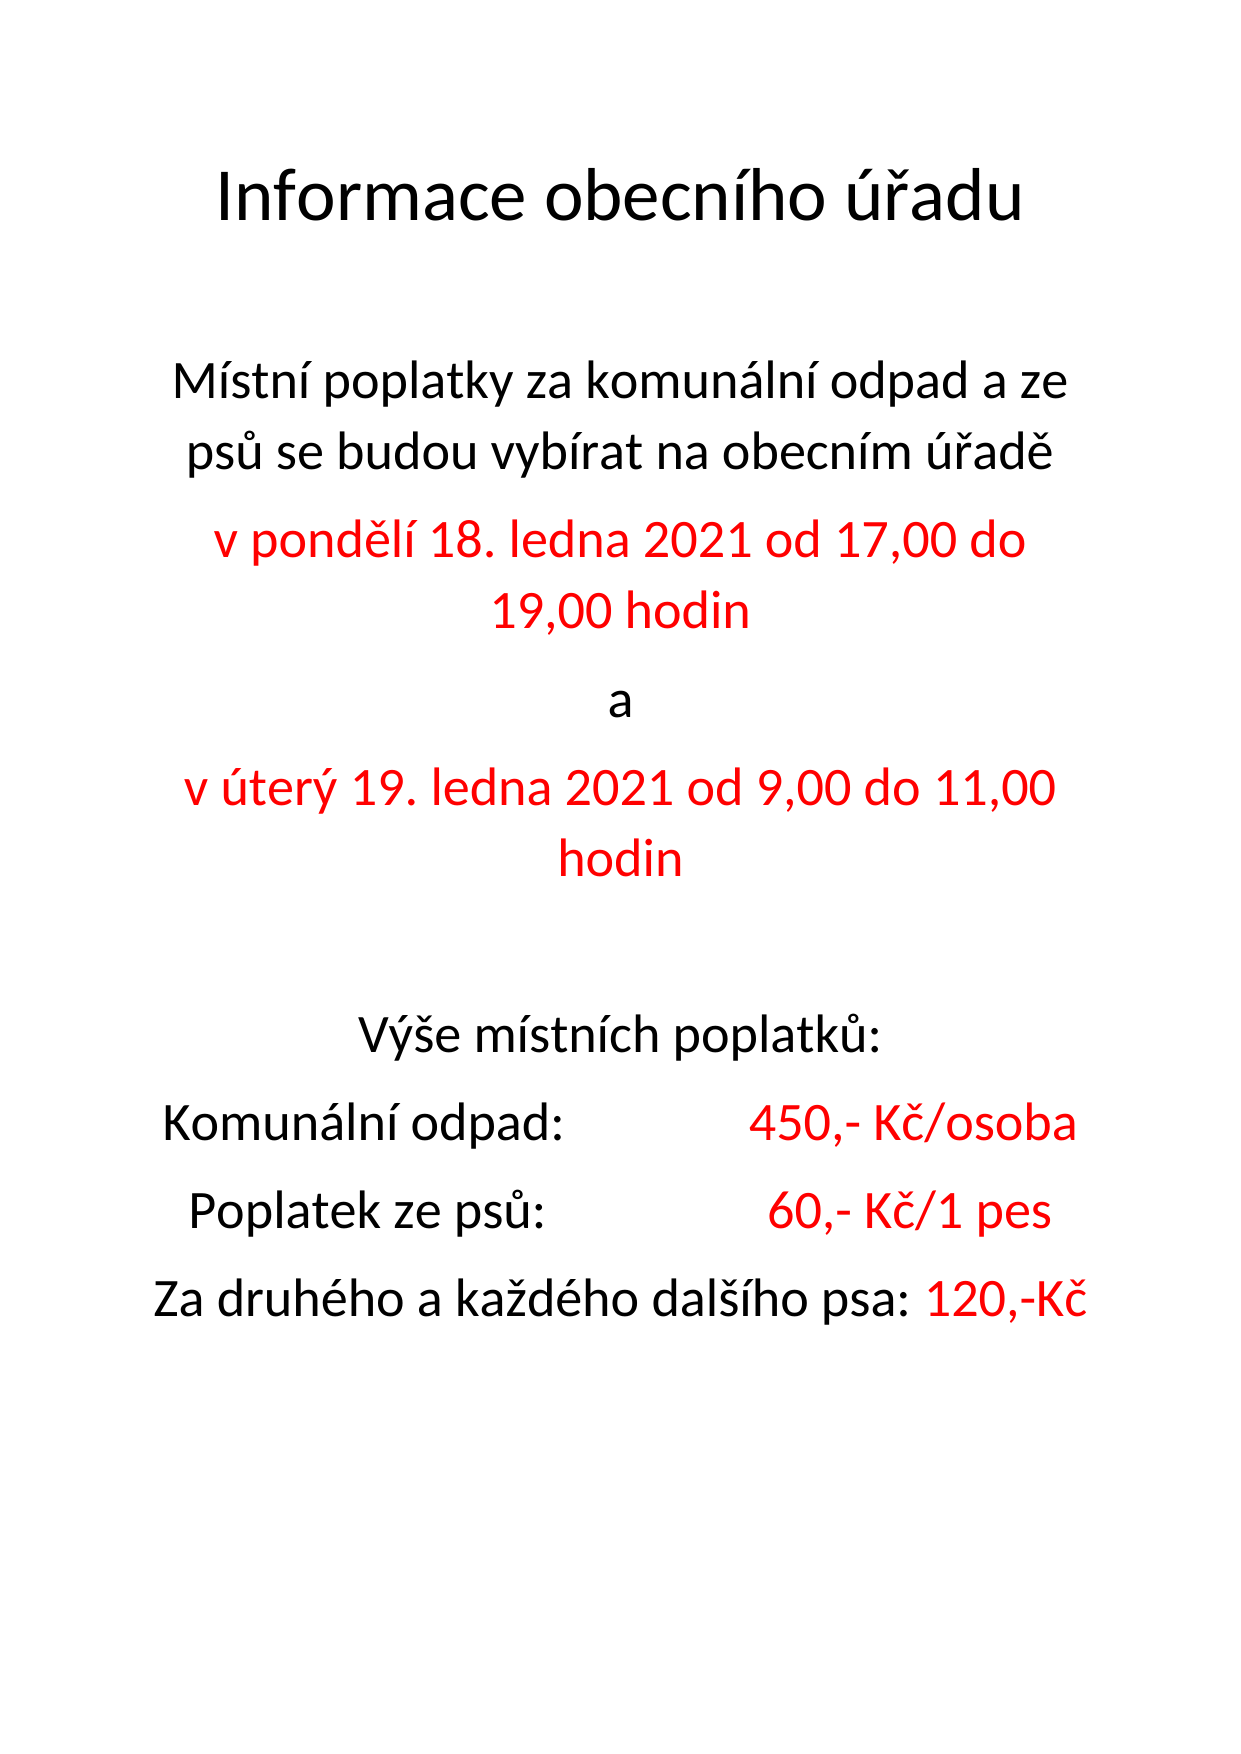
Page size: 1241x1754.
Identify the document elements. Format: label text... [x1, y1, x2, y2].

text Poplatek ze psů: 60,- Kč/1 pes [148, 1176, 1093, 1242]
text Místní poplatky za komunální odpad a ze psů se budou vybírat na obecním úřadě [148, 346, 1093, 483]
text a [148, 664, 1093, 731]
text Výše místních poplatků: [148, 1000, 1093, 1066]
text Za druhého a každého dalšího psa: 120,-Kč [148, 1264, 1093, 1330]
text Komunální odpad: 450,- Kč/osoba [148, 1088, 1093, 1154]
text Informace obecního úřadu [148, 148, 1093, 239]
text v pondělí 18. ledna 2021 od 17,00 do 19,00 hodin [148, 505, 1093, 642]
text v úterý 19. ledna 2021 od 9,00 do 11,00 hodin [148, 752, 1093, 890]
